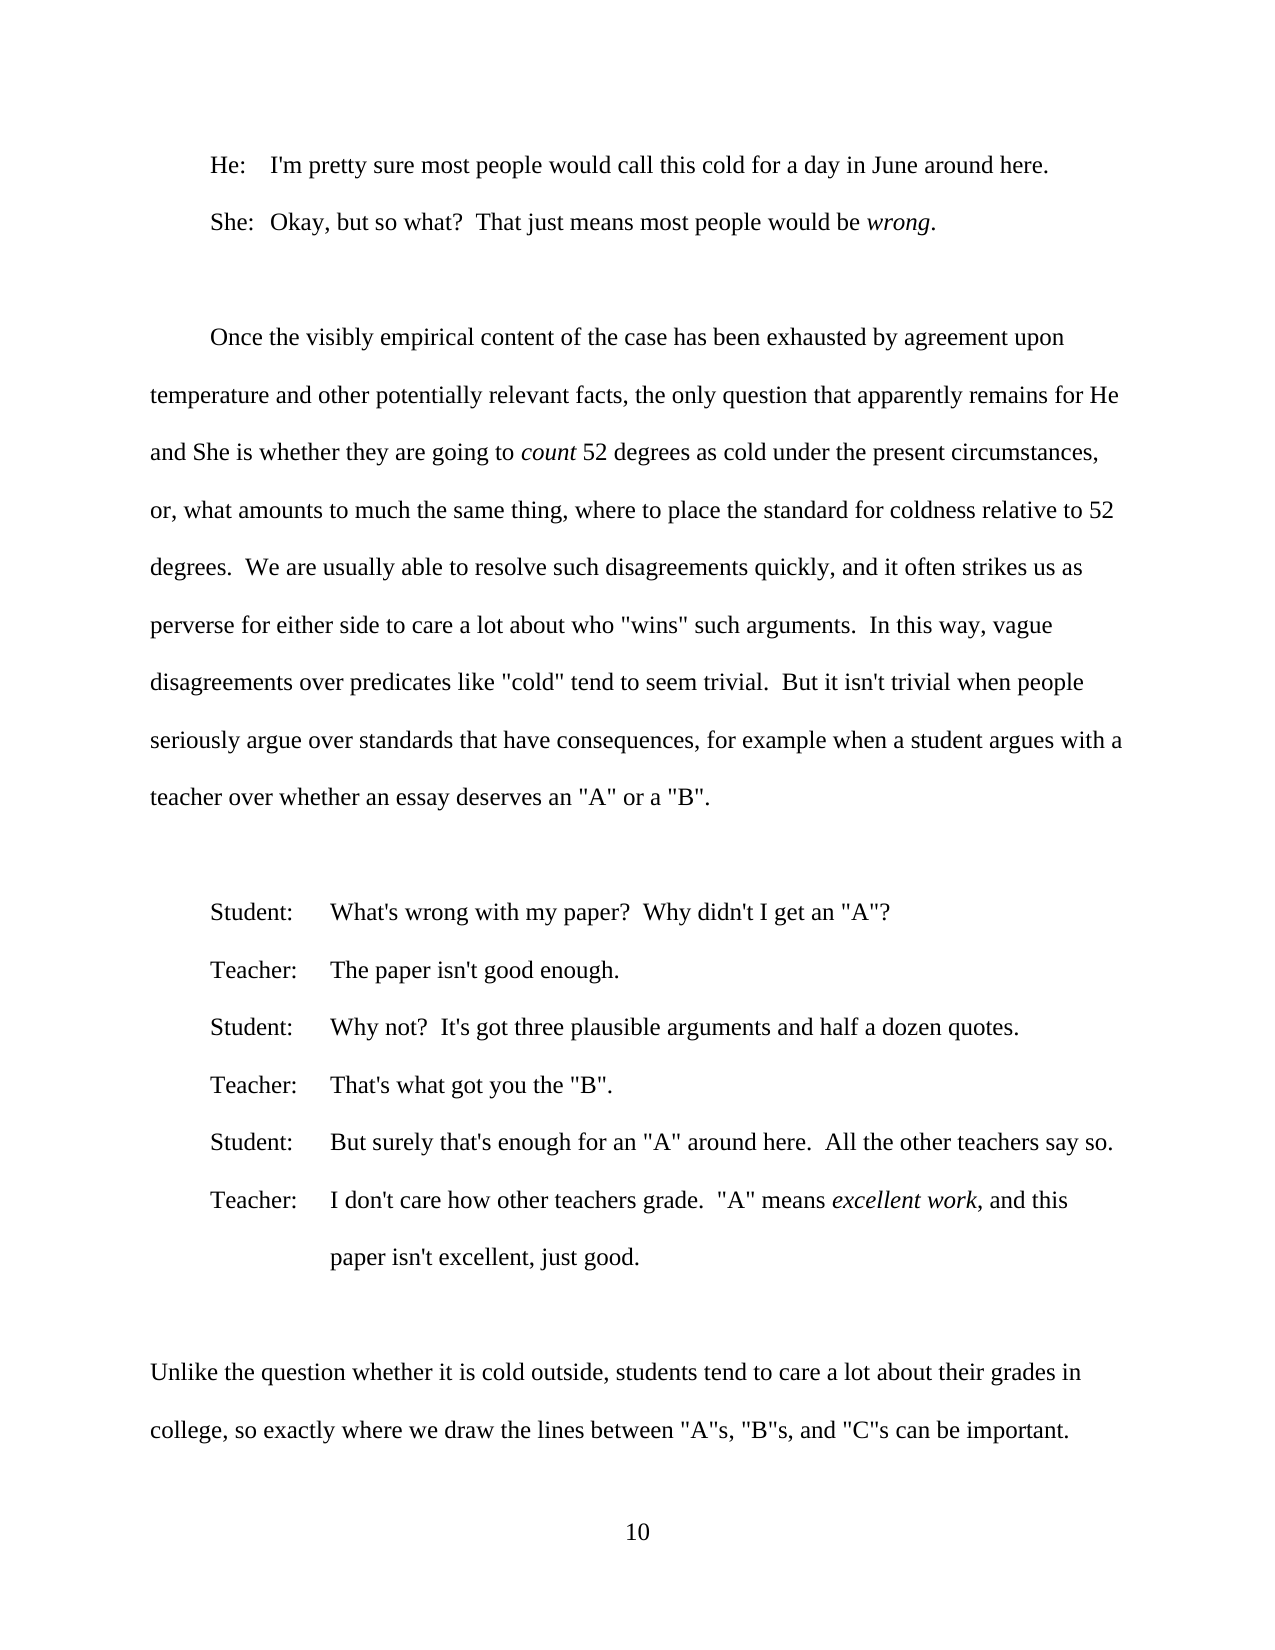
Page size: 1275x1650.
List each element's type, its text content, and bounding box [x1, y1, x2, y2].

text She: Okay, but so what? That just means most people would be wrong. [150, 207, 1125, 236]
text Teacher: The paper isn't good enough. [150, 955, 1125, 984]
text Once the visibly empirical content of the case has been exhausted by agreement upon temperature and other potentially relevant facts, the only question that apparently remains for He and She is whether they are going to count 52 degrees as cold under the present circumstances, or, what amounts to much the same thing, where to place the standard for coldness relative to 52 degrees. We are usually able to resolve such disagreements quickly, and it often strikes us as perverse for either side to care a lot about who "wins" such arguments. In this way, vague disagreements over predicates like "cold" tend to seem trivial. But it isn't trivial when people seriously argue over standards that have consequences, for example when a student argues with a teacher over whether an essay deserves an "A" or a "B". [150, 322, 1125, 811]
text Student: What's wrong with my paper? Why didn't I get an "A"? [150, 897, 1125, 926]
text Student: Why not? It's got three plausible arguments and half a dozen quotes. [150, 1012, 1125, 1041]
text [150, 1357, 1125, 1444]
text Teacher: I don't care how other teachers grade. "A" means excellent work, and this paper isn't excellent, just good. [150, 1185, 1125, 1271]
text He: I'm pretty sure most people would call this cold for a day in June around here. [150, 150, 1125, 179]
text Student: But surely that's enough for an "A" around here. All the other teachers say so. [150, 1127, 1125, 1156]
text Teacher: That's what got you the "B". [150, 1070, 1125, 1099]
